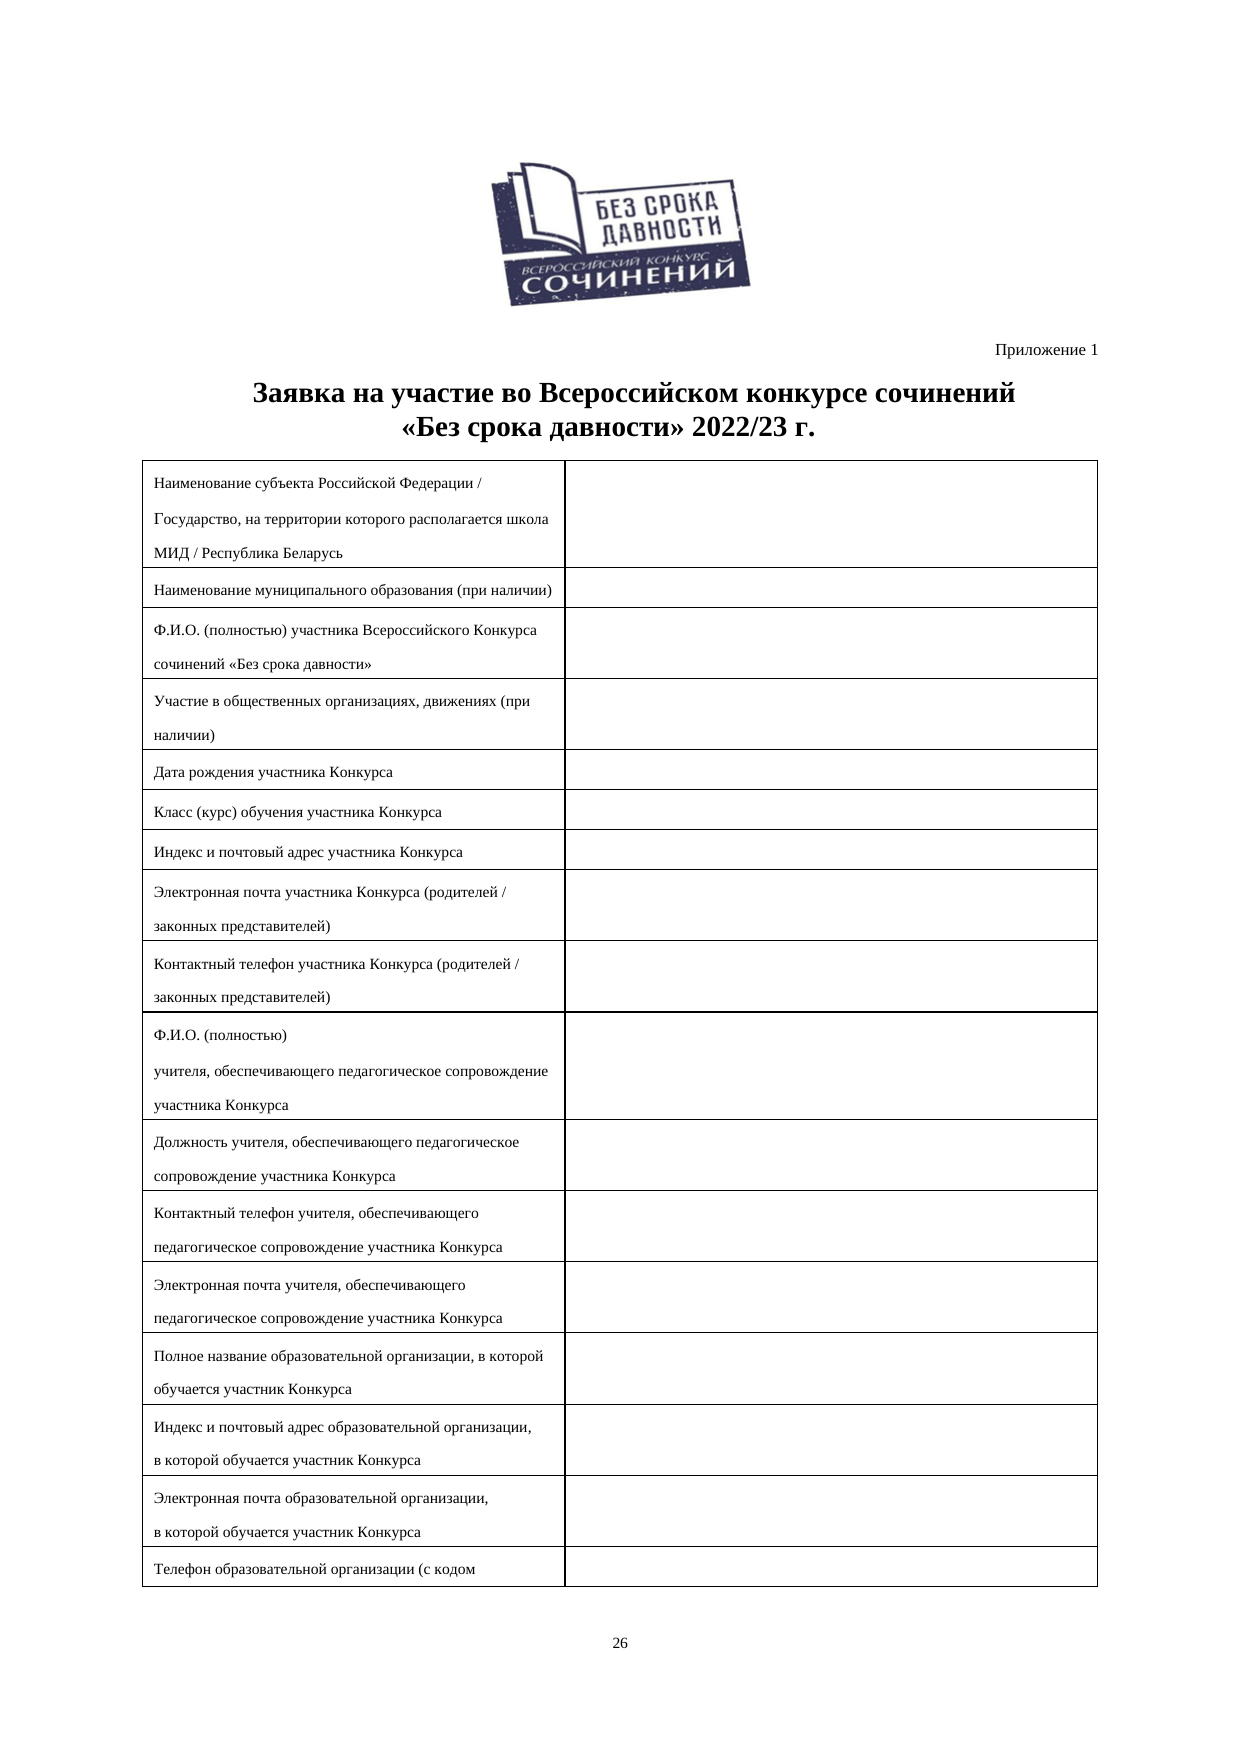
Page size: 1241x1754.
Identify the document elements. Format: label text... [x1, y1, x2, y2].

table_cell [566, 1120, 1097, 1190]
table_header Наименование субъекта Российской Федерации / Государство, на территории которого располагается школа МИД / Республика Беларусь [143, 461, 564, 567]
table_cell Ф.И.О. (полностью) участника Всероссийского Конкурса сочинений «Без срока давности» [143, 608, 564, 678]
table_cell Полное название образовательной организации, в которой обучается участник Конкурса [143, 1333, 564, 1403]
table_cell Контактный телефон участника Конкурса (родителей / законных представителей) [143, 941, 564, 1011]
table_cell [566, 1013, 1097, 1119]
table_cell Электронная почта учителя, обеспечивающего педагогическое сопровождение участника Конкурса [143, 1262, 564, 1332]
table_cell Должность учителя, обеспечивающего педагогическое сопровождение участника Конкурса [143, 1120, 564, 1190]
text Приложение 1 [141, 325, 1098, 359]
table_cell [566, 1476, 1097, 1546]
table_cell [566, 1262, 1097, 1332]
table_cell Наименование муниципального образования (при наличии) [143, 568, 564, 607]
table_cell [566, 870, 1097, 940]
table_cell [566, 1405, 1097, 1474]
table_header [566, 461, 1097, 567]
table_cell [566, 1191, 1097, 1261]
table_cell [566, 1547, 1097, 1586]
table_cell Класс (курс) обучения участника Конкурса [143, 790, 564, 829]
table_cell Контактный телефон учителя, обеспечивающего педагогическое сопровождение участника Конкурса [143, 1191, 564, 1261]
table_cell Ф.И.О. (полностью) учителя, обеспечивающего педагогическое сопровождение участника Конкурса [143, 1013, 564, 1119]
table_cell [566, 790, 1097, 829]
table_cell Электронная почта участника Конкурса (родителей / законных представителей) [143, 870, 564, 940]
table_cell [566, 750, 1097, 789]
table_cell Электронная почта образовательной организации, в которой обучается участник Конкурса [143, 1476, 564, 1546]
table_cell [566, 568, 1097, 607]
table_cell Индекс и почтовый адрес образовательной организации, в которой обучается участник Конкурса [143, 1405, 564, 1474]
table_cell [566, 608, 1097, 678]
table_cell Участие в общественных организациях, движениях (при наличии) [143, 679, 564, 749]
table_cell [566, 941, 1097, 1011]
table_cell Дата рождения участника Конкурса [143, 750, 564, 789]
table_cell [566, 1333, 1097, 1403]
table_cell [566, 830, 1097, 869]
table_cell Индекс и почтовый адрес участника Конкурса [143, 830, 564, 869]
table_cell [566, 679, 1097, 749]
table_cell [143, 1547, 564, 1586]
subtitle Заявка на участие во Всероссийском конкурсе сочинений «Без срока давности» 2022/23 г. [142, 376, 1075, 443]
picture [485, 159, 755, 309]
